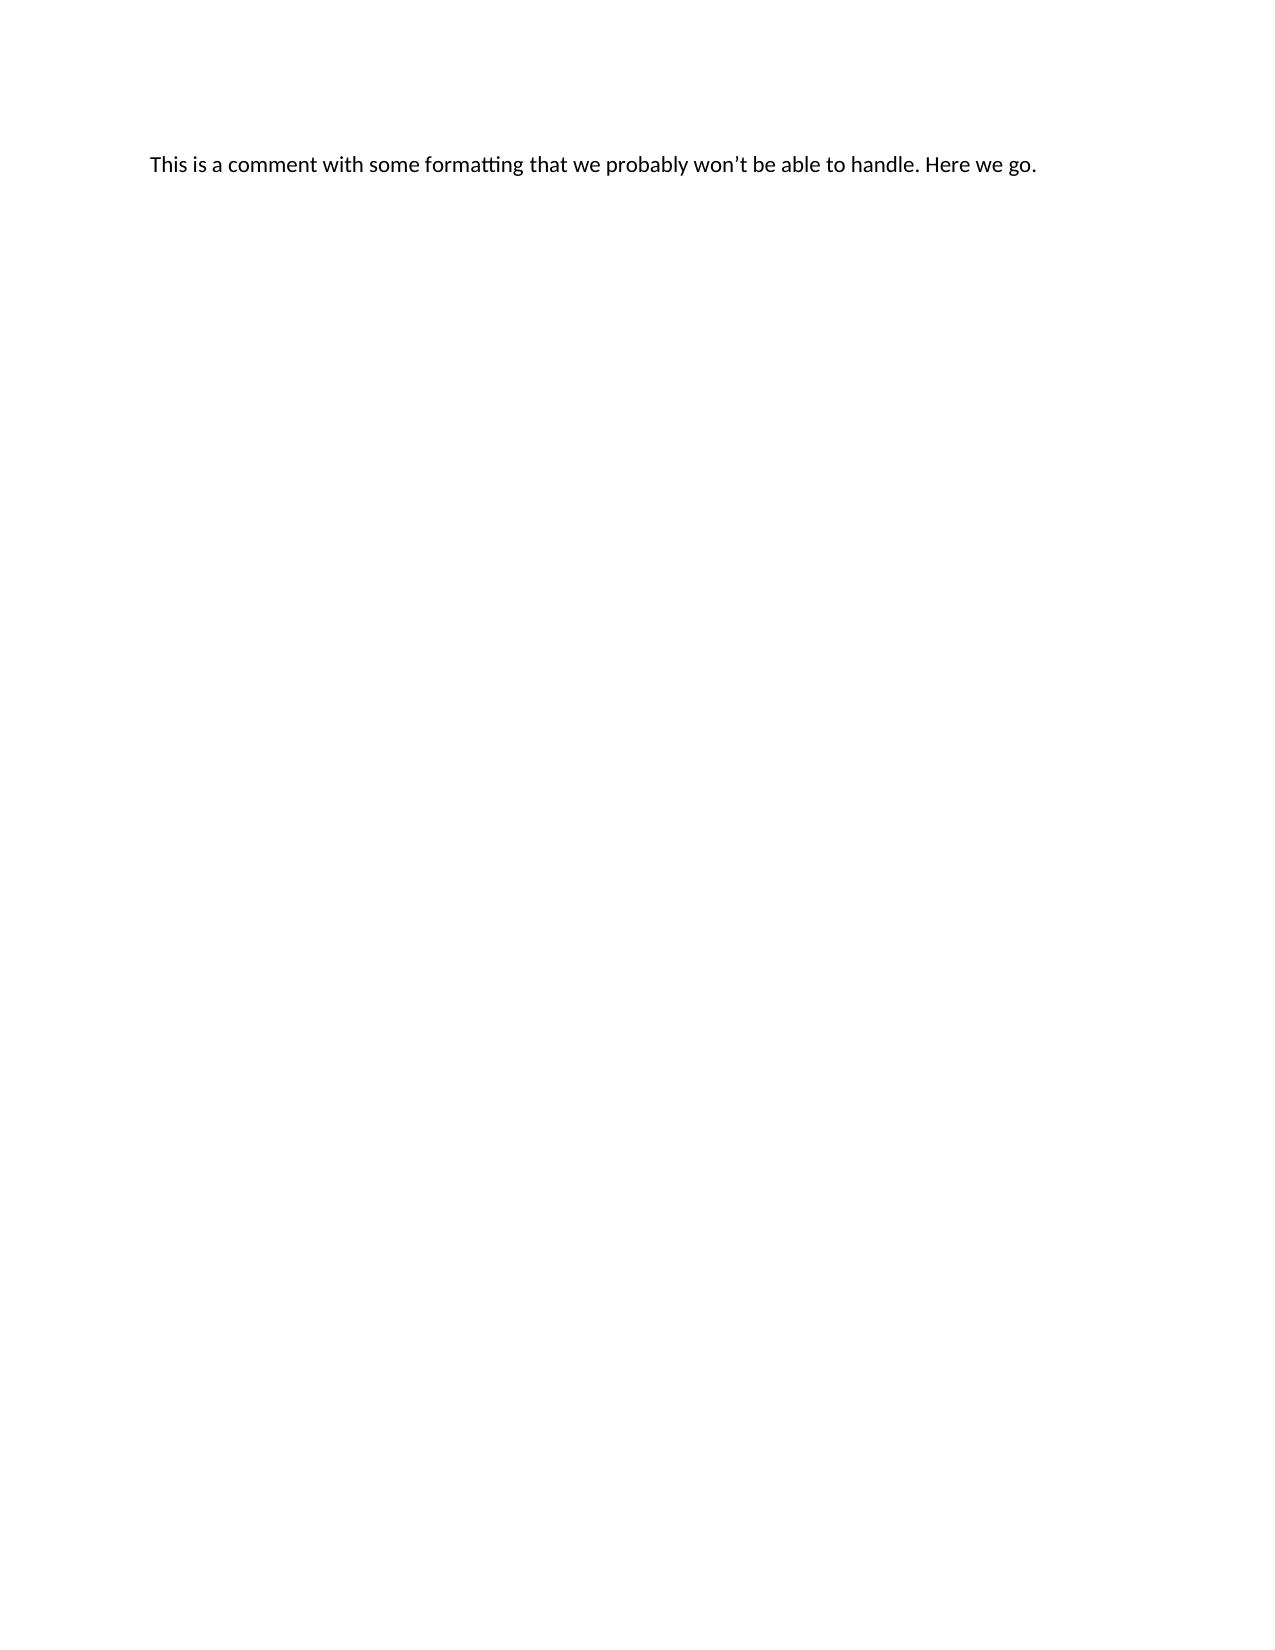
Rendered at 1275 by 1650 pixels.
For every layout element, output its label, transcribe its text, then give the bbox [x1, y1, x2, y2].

text This is a comment with some formatting that we probably won’t be able to handle. Here we go. [150, 150, 1125, 178]
